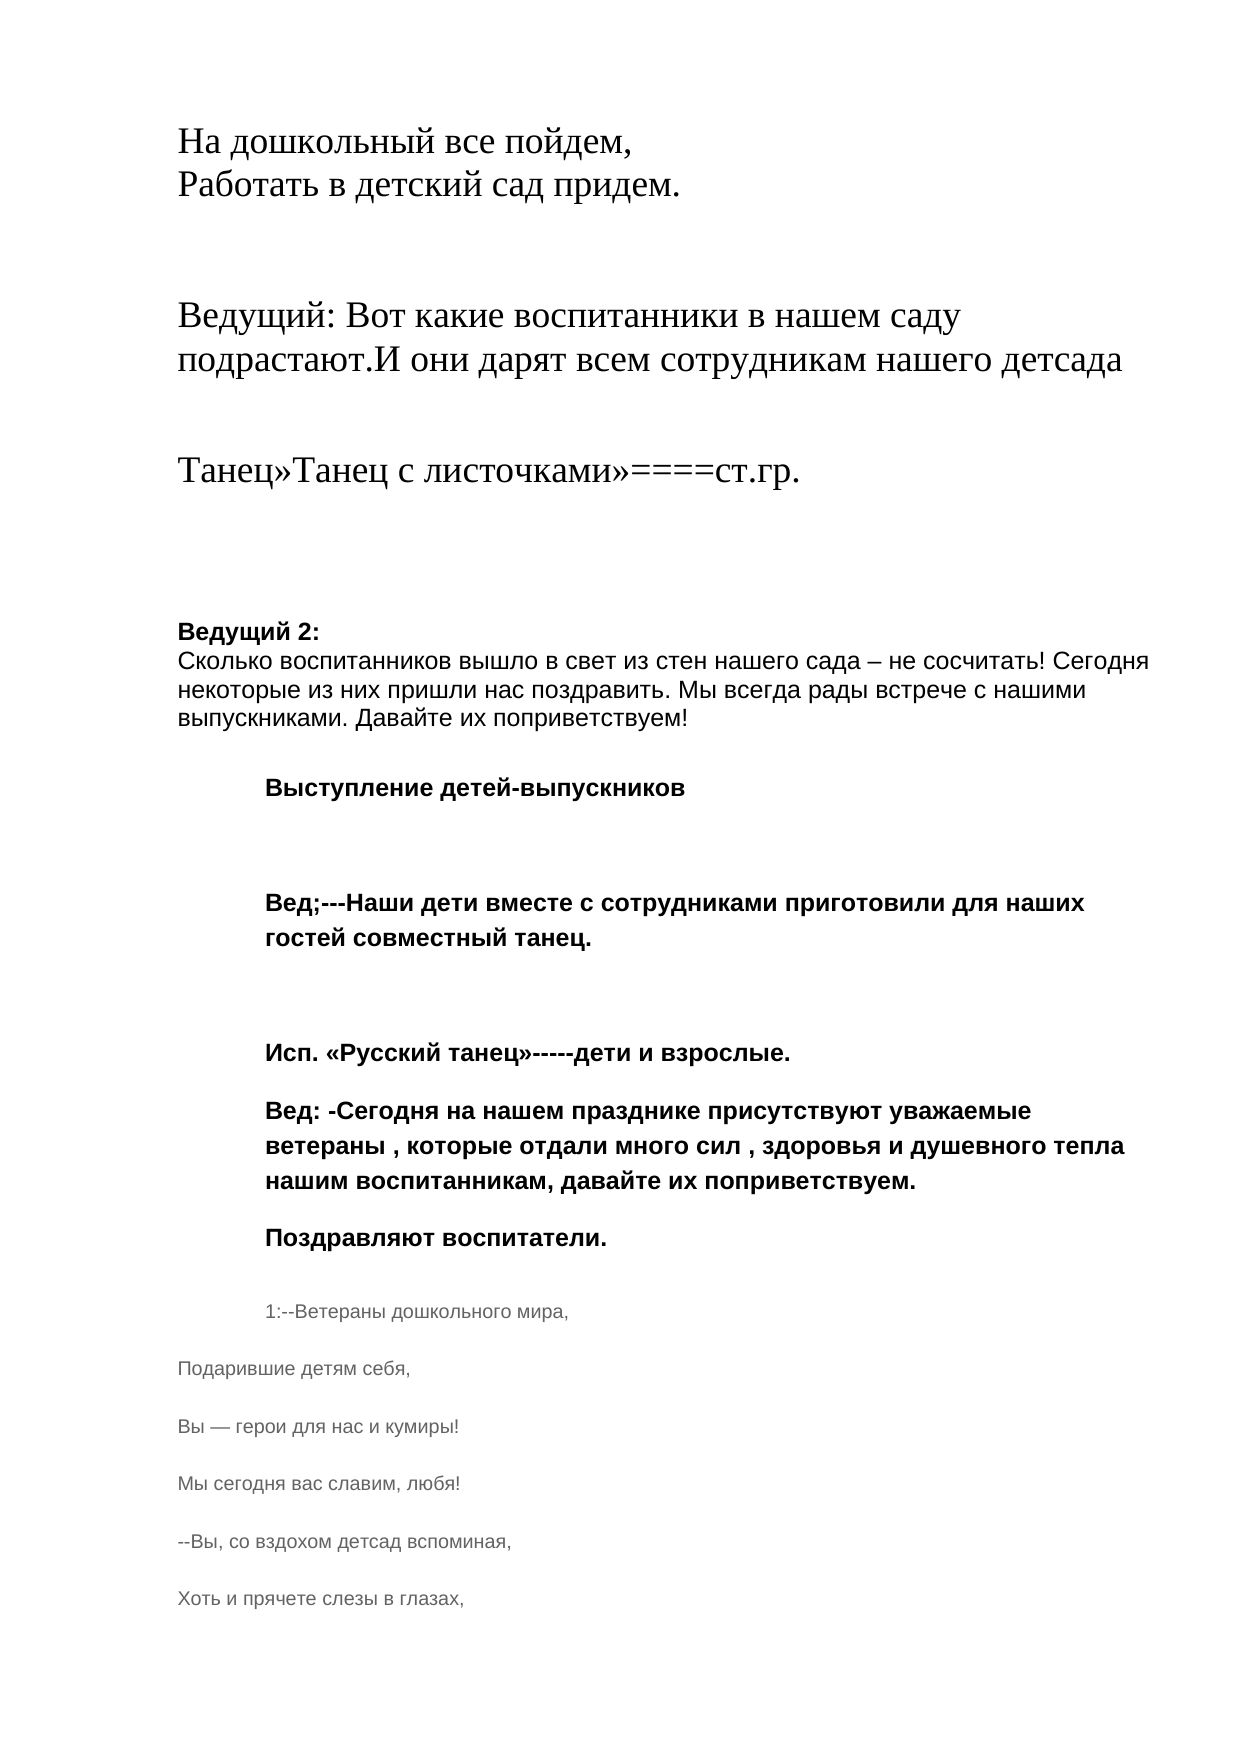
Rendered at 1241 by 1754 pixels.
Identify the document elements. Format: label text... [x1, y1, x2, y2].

text Подарившие детям себя, [177, 1345, 1152, 1380]
text --Вы, со вздохом детсад вспоминая, [177, 1517, 1152, 1552]
text Мы сегодня вас славим, любя! [177, 1460, 1152, 1495]
text Ведущий: Вот какие воспитанники в нашем саду подрастают.И они дарят всем сотрудникам нашего детсада [177, 250, 1152, 379]
text Вед: -Сегодня на нашем празднике присутствуют уважаемые ветераны , которые отдали много сил , здоровья и душевного тепла нашим воспитанникам, давайте их поприветствуем. [265, 1090, 1152, 1195]
text Вед;---Наши дети вместе с сотрудниками приготовили для наших гостей совместный танец. [265, 882, 1152, 952]
text Танец»Танец с листочками»====ст.гр. [177, 447, 1152, 490]
text Поздравляют воспитатели. 1:--Ветераны дошкольного мира, [265, 1217, 1152, 1322]
text Вы — герои для нас и кумиры! [177, 1402, 1152, 1437]
text Хоть и прячете слезы в глазах, [177, 1575, 1152, 1610]
text Исп. «Русский танец»-----дети и взрослые. [265, 1032, 1152, 1067]
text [177, 118, 1152, 204]
text Ведущий 2: Сколько воспитанников вышло в свет из стен нашего сада – не сосчитать! Сегодня некоторые из них пришли нас поздравить. Мы всегда рады встрече с нашими выпускниками. Давайте их поприветствуем! [177, 588, 1152, 732]
text Выступление детей-выпускников [265, 732, 1152, 802]
